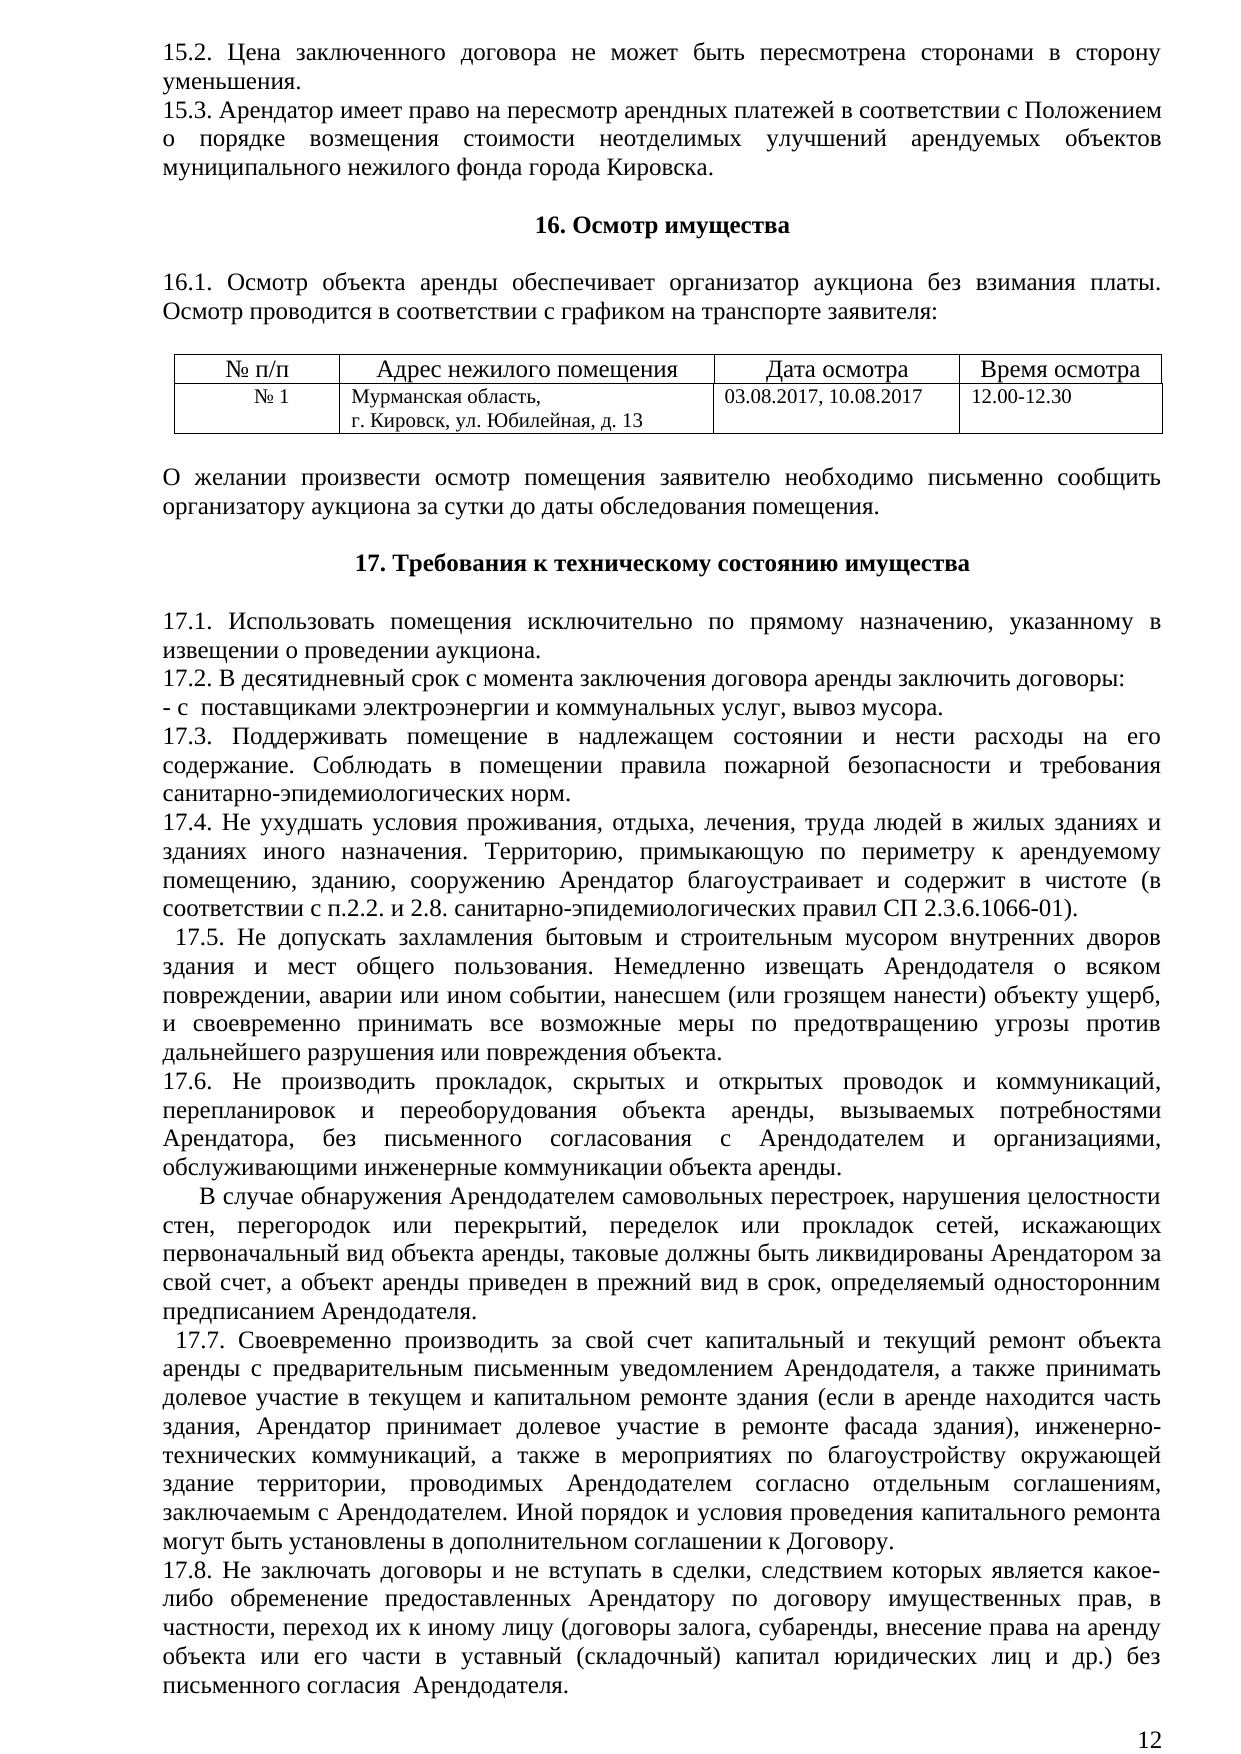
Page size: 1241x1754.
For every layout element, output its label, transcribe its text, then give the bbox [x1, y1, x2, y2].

text 17.8. Не заключать договоры и не вступать в сделки, следствием которых является какое-либо обременение предоставленных Арендатору по договору имущественных прав, в частности, переход их к иному лицу (договоры залога, субаренды, внесение права на аренду объекта или его части в уставный (складочный) капитал юридических лиц и др.) без письменного согласия Арендодателя. [162, 1555, 1162, 1698]
text 17.5. Не допускать захламления бытовым и строительным мусором внутренних дворов здания и мест общего пользования. Немедленно извещать Арендодателя о всяком повреждении, аварии или ином событии, нанесшем (или грозящем нанести) объекту ущерб, и своевременно принимать все возможные меры по предотвращению угрозы против дальнейшего разрушения или повреждения объекта. [162, 922, 1162, 1066]
text 17.7. Своевременно производить за свой счет капитальный и текущий ремонт объекта аренды с предварительным письменным уведомлением Арендодателя, а также принимать долевое участие в текущем и капитальном ремонте здания (если в аренде находится часть здания, Арендатор принимает долевое участие в ремонте фасада здания), инженерно-технических коммуникаций, а также в мероприятиях по благоустройству окружающей здание территории, проводимых Арендодателем согласно отдельным соглашениям, заключаемым с Арендодателем. Иной порядок и условия проведения капитального ремонта могут быть установлены в дополнительном соглашении к Договору. [162, 1325, 1162, 1555]
text 17.4. Не ухудшать условия проживания, отдыха, лечения, труда людей в жилых зданиях и зданиях иного назначения. Территорию, примыкающую по периметру к арендуемому помещению, зданию, сооружению Арендатор благоустраивает и содержит в чистоте (в соответствии с п.2.2. и 2.8. санитарно-эпидемиологических правил СП 2.3.6.1066-01). [162, 807, 1162, 922]
text 16.1. Осмотр объекта аренды обеспечивает организатор аукциона без взимания платы. Осмотр проводится в соответствии с графиком на транспорте заявителя: [162, 267, 1162, 325]
table_header Время осмотра [960, 355, 1161, 383]
text 15.3. Арендатор имеет право на пересмотр арендных платежей в соответствии с Положением о порядке возмещения стоимости неотделимых улучшений арендуемых объектов муниципального нежилого фонда города Кировска. [162, 95, 1162, 181]
text 17.2. В десятидневный срок с момента заключения договора аренды заключить договоры: [162, 663, 1162, 692]
table_cell Мурманская область, г. Кировск, ул. Юбилейная, д. 13 [340, 384, 713, 432]
table_header Дата осмотра [715, 355, 959, 383]
table_header № п/п [175, 355, 339, 383]
table_cell № 1 [175, 384, 339, 432]
table_header Адрес нежилого помещения [340, 355, 714, 383]
table_cell 12.00-12.30 [960, 384, 1162, 432]
text 17. Требования к техническому состоянию имущества [162, 548, 1162, 577]
text 15.2. Цена заключенного договора не может быть пересмотрена сторонами в сторону уменьшения. [162, 37, 1162, 95]
text 17.1. Использовать помещения исключительно по прямому назначению, указанному в извещении о проведении аукциона. [162, 606, 1162, 663]
text 17.3. Поддерживать помещение в надлежащем состоянии и нести расходы на его содержание. Соблюдать в помещении правила пожарной безопасности и требования санитарно-эпидемиологических норм. [162, 721, 1162, 807]
table_cell 03.08.2017, 10.08.2017 [714, 384, 959, 432]
text 16. Осмотр имущества [162, 210, 1162, 238]
text 17.6. Не производить прокладок, скрытых и открытых проводок и коммуникаций, перепланировок и переоборудования объекта аренды, вызываемых потребностями Арендатора, без письменного согласования с Арендодателем и организациями, обслуживающими инженерные коммуникации объекта аренды. [162, 1066, 1162, 1181]
text О желании произвести осмотр помещения заявителю необходимо письменно сообщить организатору аукциона за сутки до даты обследования помещения. [162, 462, 1162, 520]
text В случае обнаружения Арендодателем самовольных перестроек, нарушения целостности стен, перегородок или перекрытий, переделок или прокладок сетей, искажающих первоначальный вид объекта аренды, таковые должны быть ликвидированы Арендатором за свой счет, а объект аренды приведен в прежний вид в срок, определяемый односторонним предписанием Арендодателя. [162, 1181, 1162, 1325]
text - с поставщиками электроэнергии и коммунальных услуг, вывоз мусора. [162, 692, 1162, 721]
